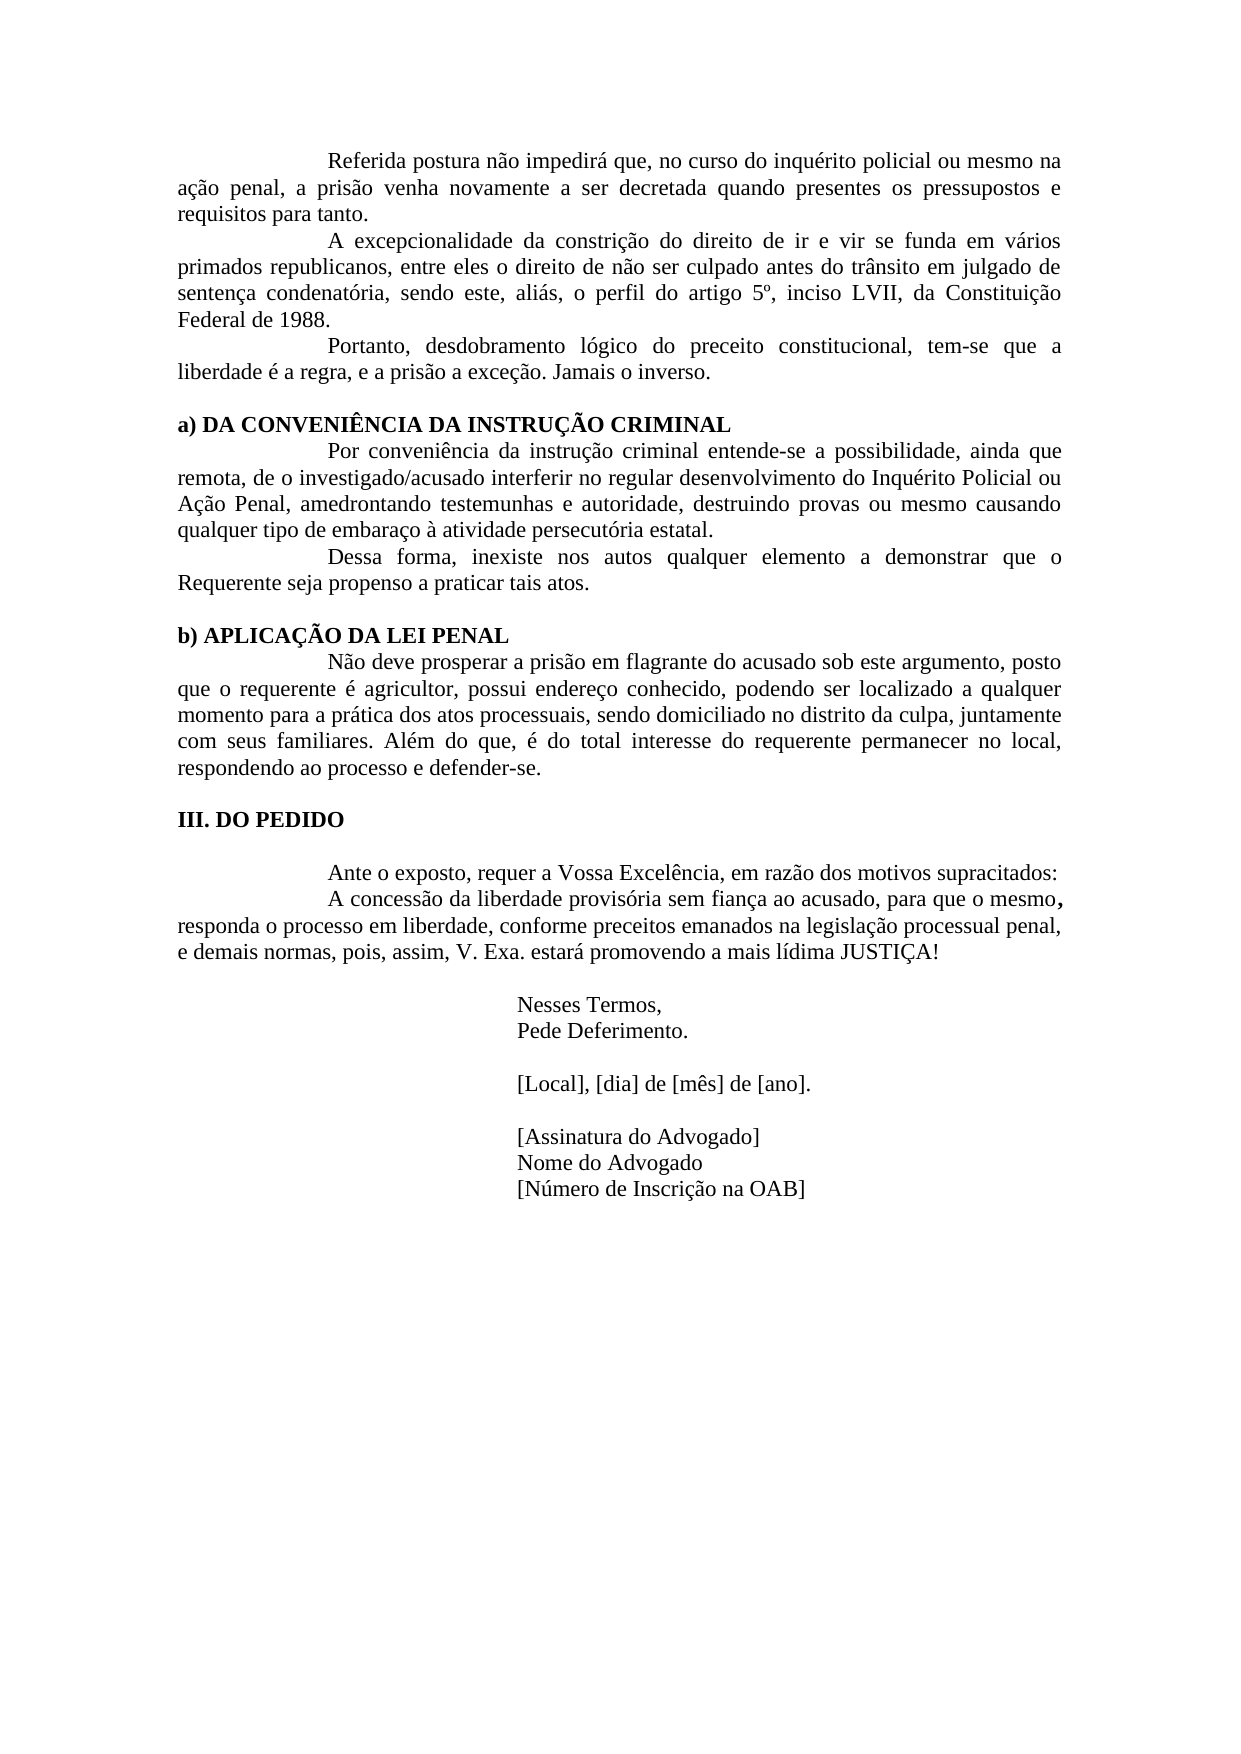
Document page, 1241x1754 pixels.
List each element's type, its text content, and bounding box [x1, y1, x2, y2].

text III. DO PEDIDO [177, 806, 1063, 833]
text A concessão da liberdade provisória sem fiança ao acusado, para que o mesmo, responda o processo em liberdade, conforme preceitos emanados na legislação processual penal, e demais normas, pois, assim, V. Exa. estará promovendo a mais lídima JUSTIÇA! [177, 886, 1063, 964]
text Dessa forma, inexiste nos autos qualquer elemento a demonstrar que o Requerente seja propenso a praticar tais atos. [177, 543, 1063, 596]
text Referida postura não impedirá que, no curso do inquérito policial ou mesmo na ação penal, a prisão venha novamente a ser decretada quando presentes os pressupostos e requisitos para tanto. [177, 148, 1063, 227]
text b) APLICAÇÃO DA LEI PENAL [177, 622, 1063, 648]
text Por conveniência da instrução criminal entende-se a possibilidade, ainda que remota, de o investigado/acusado interferir no regular desenvolvimento do Inquérito Policial ou Ação Penal, amedrontando testemunhas e autoridade, destruindo provas ou mesmo causando qualquer tipo de embaraço à atividade persecutória estatal. [177, 437, 1063, 543]
text Não deve prosperar a prisão em flagrante do acusado sob este argumento, posto que o requerente é agricultor, possui endereço conhecido, podendo ser localizado a qualquer momento para a prática dos atos processuais, sendo domiciliado no distrito da culpa, juntamente com seus familiares. Além do que, é do total interesse do requerente permanecer no local, respondendo ao processo e defender-se. [177, 648, 1063, 780]
text Nome do Advogado [177, 1149, 1063, 1175]
text Pede Deferimento. [177, 1017, 1063, 1044]
text [Número de Inscrição na OAB] [177, 1175, 1063, 1202]
text Ante o exposto, requer a Vossa Excelência, em razão dos motivos supracitados: [177, 859, 1063, 886]
text Portanto, desdobramento lógico do preceito constitucional, tem-se que a liberdade é a regra, e a prisão a exceção. Jamais o inverso. [177, 332, 1063, 385]
text [Assinatura do Advogado] [177, 1123, 1063, 1149]
text a) DA CONVENIÊNCIA DA INSTRUÇÃO CRIMINAL [177, 411, 1063, 437]
text A excepcionalidade da constrição do direito de ir e vir se funda em vários primados republicanos, entre eles o direito de não ser culpado antes do trânsito em julgado de sentença condenatória, sendo este, aliás, o perfil do artigo 5º, inciso LVII, da Constituição Federal de 1988. [177, 227, 1063, 332]
text Nesses Termos, [177, 991, 1063, 1017]
text [Local], [dia] de [mês] de [ano]. [177, 1070, 1063, 1096]
